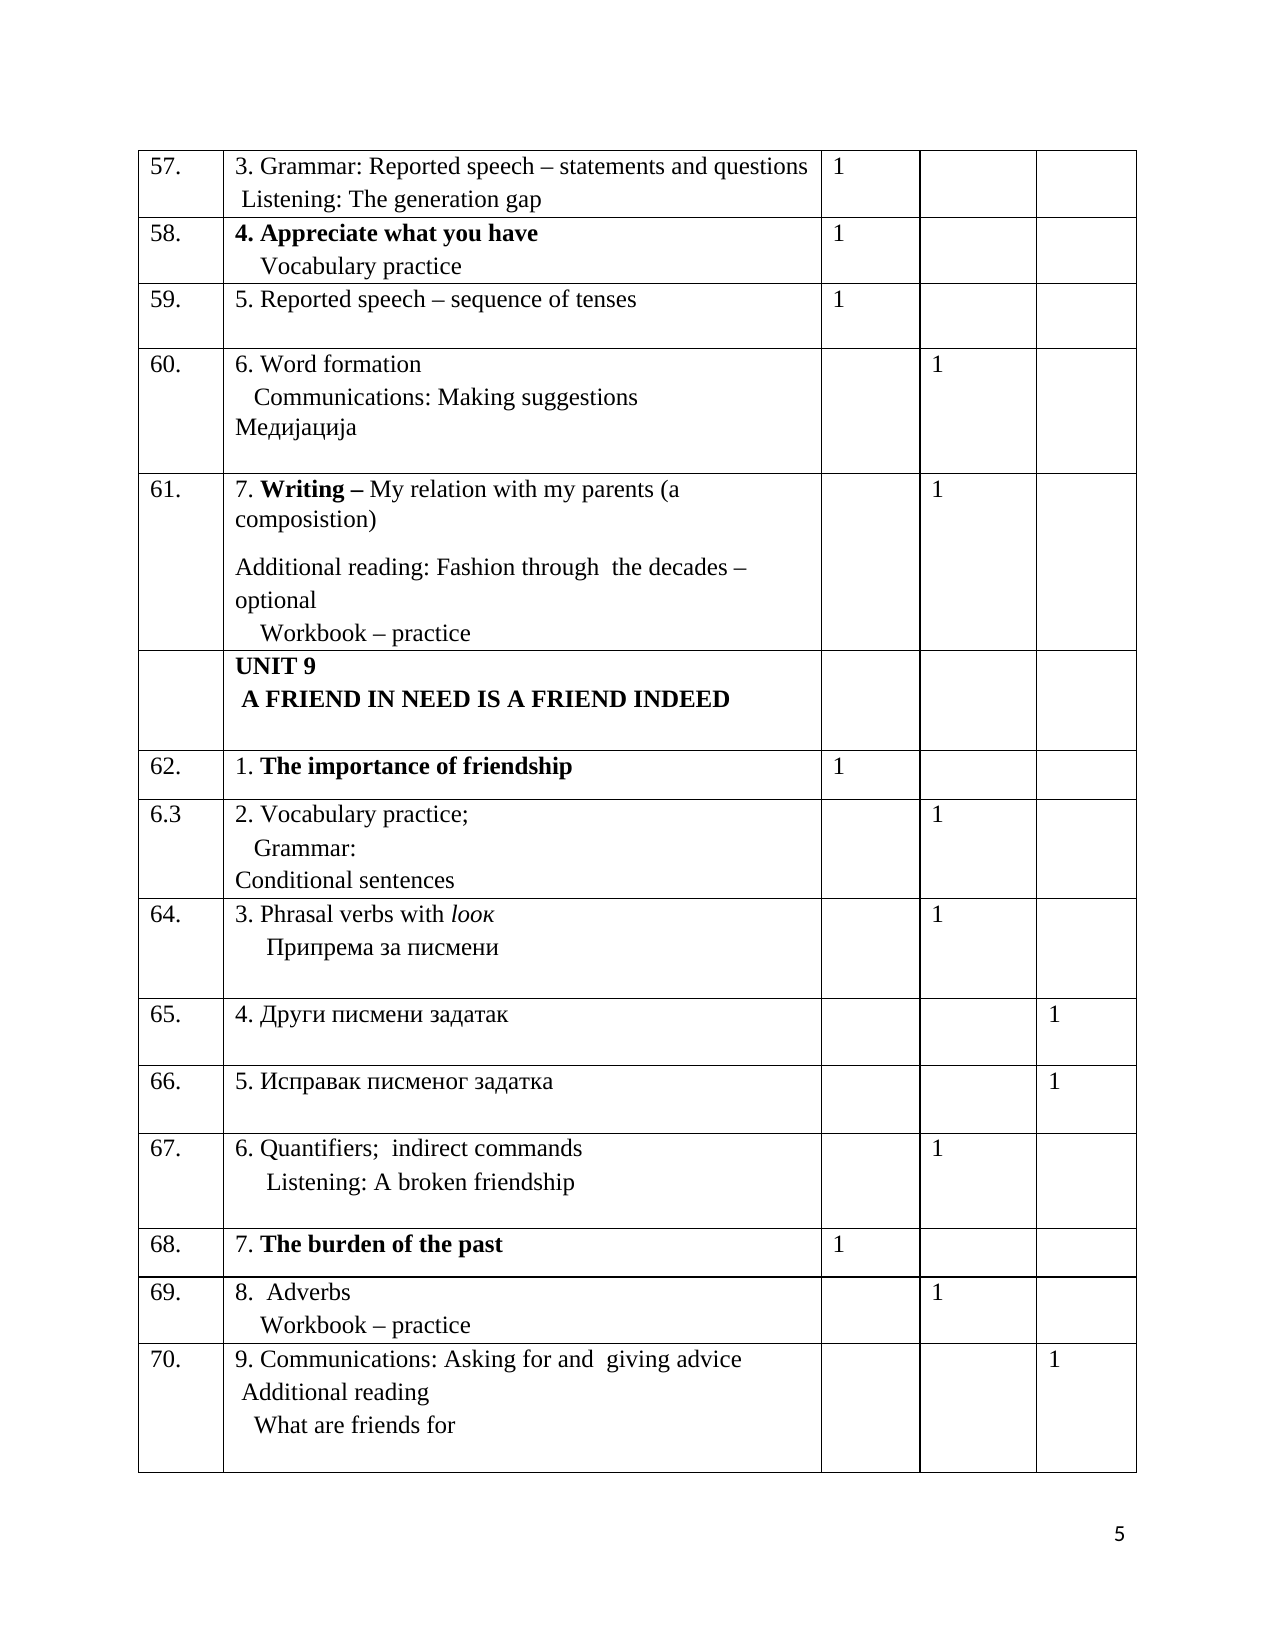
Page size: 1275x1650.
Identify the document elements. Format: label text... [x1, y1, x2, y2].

table_cell 8. Adverbs Workbook – practice [224, 1278, 821, 1343]
table_cell 6.3 [139, 800, 223, 898]
table_cell 65. [139, 999, 223, 1065]
table_cell 1 [1037, 999, 1136, 1065]
table_cell 67. [139, 1134, 223, 1228]
table_cell [921, 218, 1036, 283]
table_cell [822, 1278, 919, 1343]
table_cell 2. Vocabulary practice; Grammar: Conditional sentences [224, 800, 821, 898]
table_cell 64. [139, 899, 223, 998]
table_cell [822, 999, 919, 1065]
table_cell 3. Grammar: Reported speech – statements and questions Listening: The generation gap [224, 151, 821, 217]
table_cell 68. [139, 1229, 223, 1276]
table_cell 1 [921, 1278, 1036, 1343]
table_cell 1 [1037, 1344, 1136, 1472]
table_cell [921, 1066, 1036, 1132]
table_cell [1037, 800, 1136, 898]
table_cell 1 [822, 751, 919, 798]
table_cell [139, 651, 223, 750]
table_cell 5. Исправак писменог задатка [224, 1066, 821, 1132]
table_cell [822, 800, 919, 898]
table_cell [822, 1344, 919, 1472]
table_cell [1037, 751, 1136, 798]
table_cell 1. The importance of friendship [224, 751, 821, 798]
table_cell 1 [921, 899, 1036, 998]
table_cell [921, 1229, 1036, 1276]
table_cell 61. [139, 474, 223, 650]
table_cell 1 [1037, 1066, 1136, 1132]
table_cell 1 [822, 151, 919, 217]
table_cell [921, 751, 1036, 798]
table_cell 7. The burden of the past [224, 1229, 821, 1276]
table_cell 66. [139, 1066, 223, 1132]
table_cell [1037, 1278, 1136, 1343]
table_cell [1037, 899, 1136, 998]
table_cell 1 [822, 218, 919, 283]
table_cell [822, 474, 919, 650]
table_cell 1 [822, 1229, 919, 1276]
table_cell 6. Word formation Communications: Making suggestions Медијација [224, 349, 821, 473]
table_cell [822, 899, 919, 998]
table_cell 62. [139, 751, 223, 798]
table_cell 3. Phrasal verbs with looк Припрема за писмени [224, 899, 821, 998]
table_cell [921, 999, 1036, 1065]
table_cell [921, 151, 1036, 217]
table_cell [1037, 218, 1136, 283]
table_cell 59. [139, 284, 223, 348]
table_cell [921, 284, 1036, 348]
table_cell UNIT 9 A FRIEND IN NEED IS A FRIEND INDEED [224, 651, 821, 750]
table_cell 5. Reported speech – sequence of tenses [224, 284, 821, 348]
table_cell 9. Communications: Asking for and giving advice Additional reading What are friends for [224, 1344, 821, 1472]
table_cell [1037, 1229, 1136, 1276]
table_cell [822, 1134, 919, 1228]
table_cell 1 [822, 284, 919, 348]
table_cell [921, 1344, 1036, 1472]
table_cell 4. Appreciate what you have Vocabulary practice [224, 218, 821, 283]
table_cell [1037, 474, 1136, 650]
table_cell 57. [139, 151, 223, 217]
table_cell [1037, 1134, 1136, 1228]
table_cell [822, 349, 919, 473]
table_cell 58. [139, 218, 223, 283]
table_cell [1037, 349, 1136, 473]
table_cell 6. Quantifiers; indirect commands Listening: A broken friendship [224, 1134, 821, 1228]
table_cell 60. [139, 349, 223, 473]
table_cell [1037, 151, 1136, 217]
table_cell 70. [139, 1344, 223, 1472]
table_cell 4. Други писмени задатак [224, 999, 821, 1065]
table_cell [921, 651, 1036, 750]
table_cell 1 [921, 349, 1036, 473]
table_cell 1 [921, 1134, 1036, 1228]
table_cell 7. Writing – My relation with my parents (a composistion) Additional reading: Fashion through the decades – optional Workbook – practice [224, 474, 821, 650]
table_cell 69. [139, 1278, 223, 1343]
table_cell [822, 1066, 919, 1132]
table_cell [822, 651, 919, 750]
table_cell 1 [921, 800, 1036, 898]
table_cell 1 [921, 474, 1036, 650]
table_cell [1037, 651, 1136, 750]
table_cell [1037, 284, 1136, 348]
